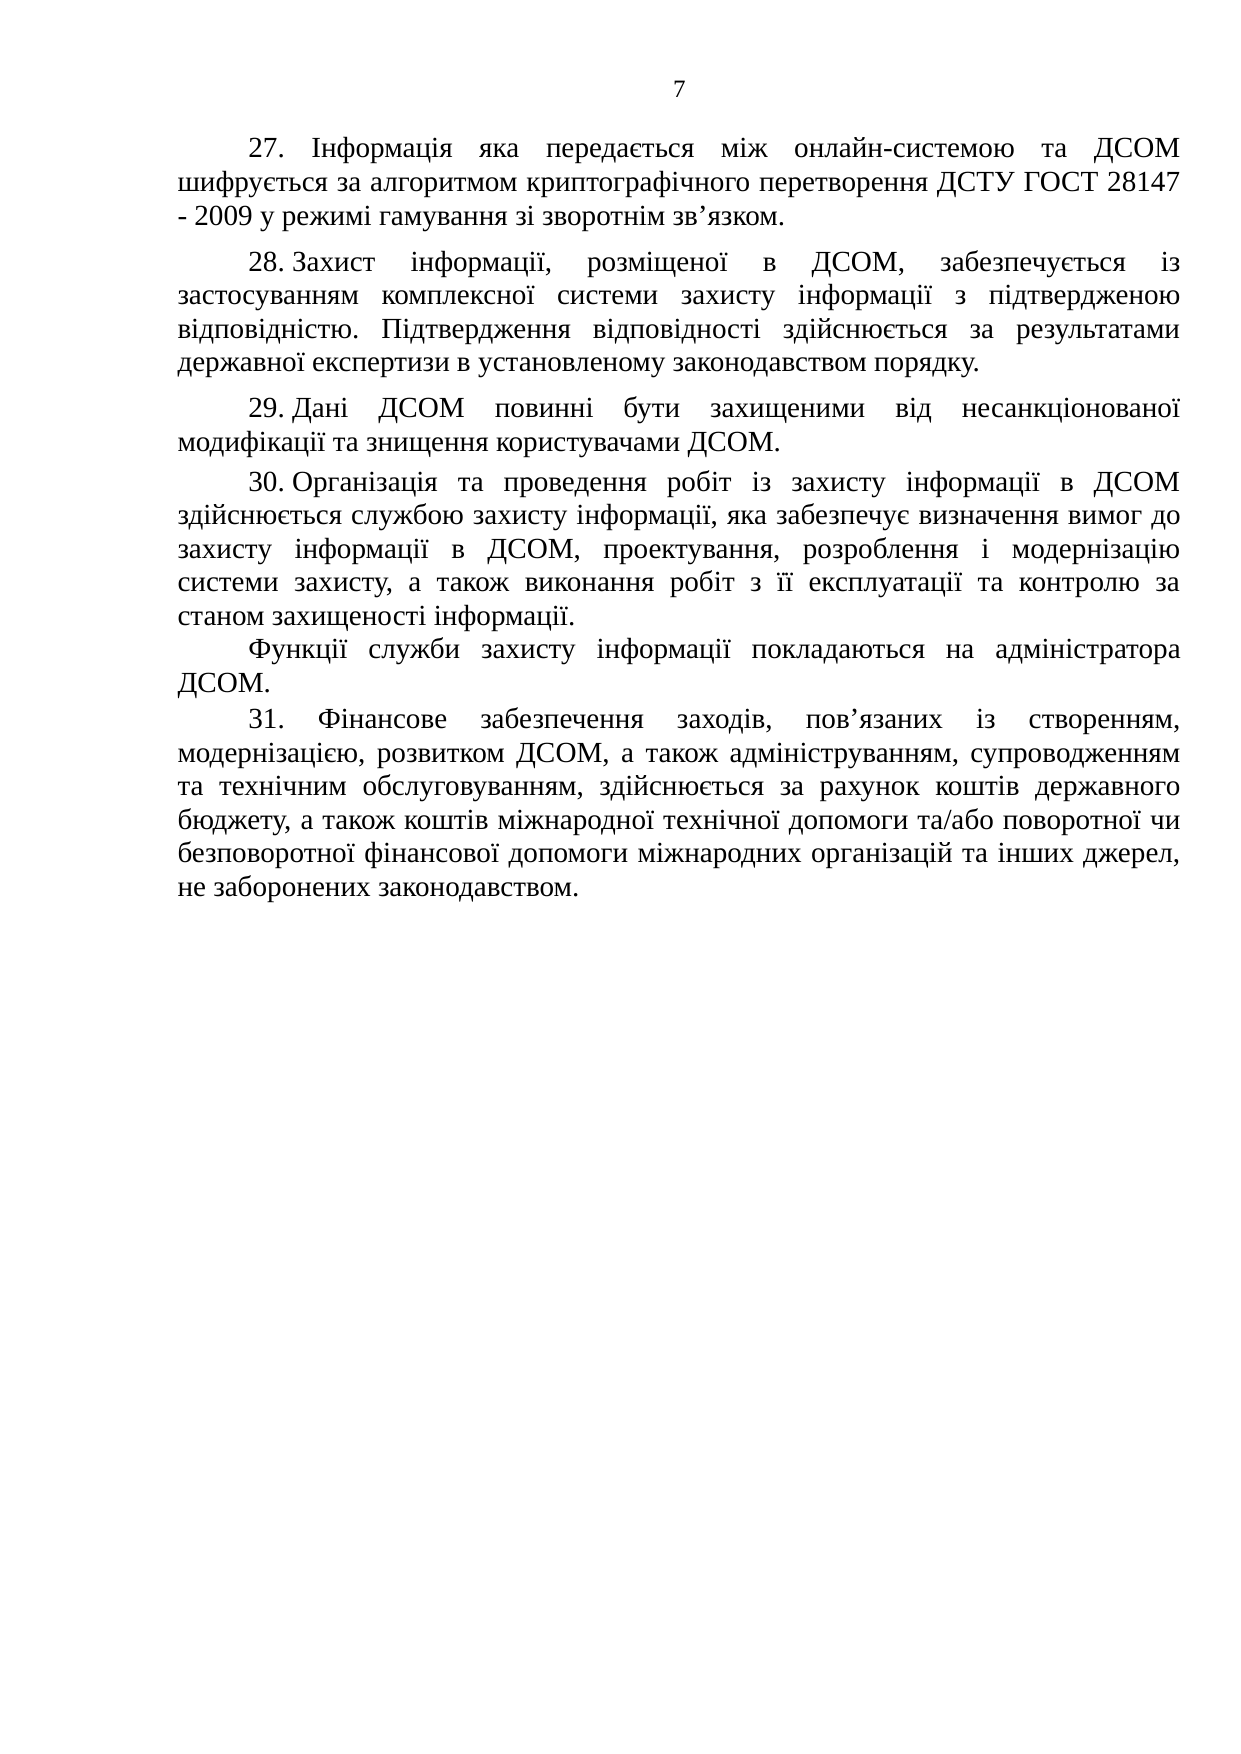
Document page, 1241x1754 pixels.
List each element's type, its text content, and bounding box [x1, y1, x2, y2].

text 29. Дані ДСОМ повинні бути захищеними від несанкціонованої модифікації та знищення користувачами ДСОМ. [177, 390, 1181, 457]
text 30. Організація та проведення робіт із захисту інформації в ДСОМ здійснюється службою захисту інформації, яка забезпечує визначення вимог до захисту інформації в ДСОМ, проектування, розроблення і модернізацію системи захисту, а також виконання робіт з її експлуатації та контролю за станом захищеності інформації. [177, 464, 1181, 631]
text 28. Захист інформації, розміщеної в ДСОМ, забезпечується із застосуванням комплексної системи захисту інформації з підтвердженою відповідністю. Підтвердження відповідності здійснюється за результатами державної експертизи в установленому законодавством порядку. [177, 244, 1181, 378]
text 27. Інформація яка передається між онлайн-системою та ДСОМ шифрується за алгоритмом криптографічного перетворення ДСТУ ГОСТ 28147 - 2009 у режимі гамування зі зворотнім звʼязком. [177, 131, 1181, 231]
text 31. Фінансове забезпечення заходів, пов’язаних із створенням, модернізацією, розвитком ДСОМ, а також адмініструванням, супроводженням та технічним обслуговуванням, здійснюється за рахунок коштів державного бюджету, а також коштів міжнародної технічної допомоги та/або поворотної чи безповоротної фінансової допомоги міжнародних організацій та інших джерел, не заборонених законодавством. [177, 701, 1181, 903]
text Функції служби захисту інформації покладаються на адміністратора ДСОМ. [177, 631, 1181, 698]
